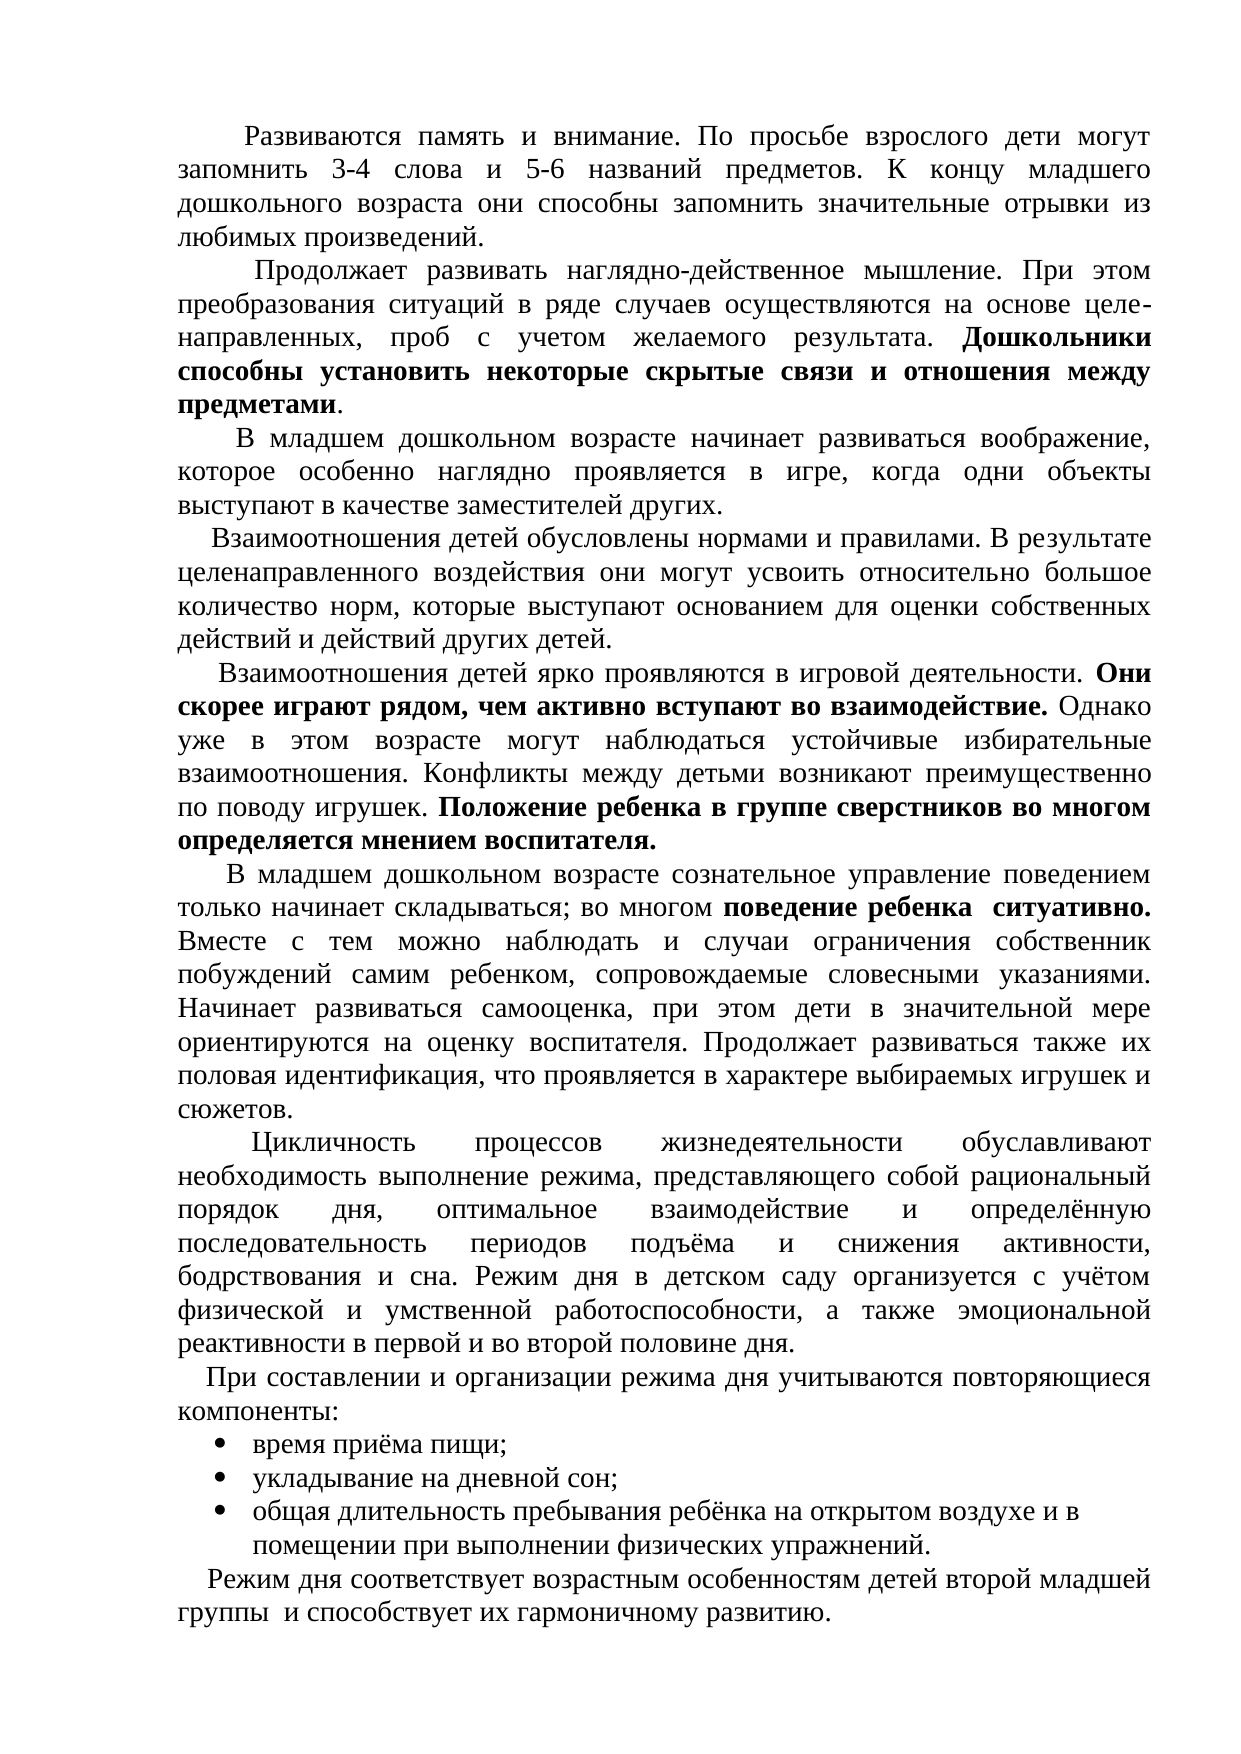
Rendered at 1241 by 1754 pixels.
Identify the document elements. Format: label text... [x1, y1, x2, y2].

list время приёма пищи; [215, 1426, 1152, 1460]
list общая длительность пребывания ребёнка на открытом воздухе и в помещении при выполнении физических упражнений. [215, 1493, 1152, 1561]
text Взаимоотношения детей ярко проявляются в игровой деятельности. Они скорее играют рядом, чем активно вступают во взаимодействие. Однако уже в этом возрасте могут наблюдаться устойчивые избирательные взаимоотношения. Конфликты между детьми возникают преимущественно по поводу игрушек. Положение ребенка в группе сверстников во многом определяется мнением воспитателя. [177, 655, 1152, 856]
text Развиваются память и внимание. По просьбе взрослого дети могут запомнить 3-4 слова и 5-6 названий предметов. К концу младшего дошкольного возраста они способны запомнить значительные отрывки из любимых произведений. [177, 118, 1152, 252]
text В младшем дошкольном возрасте сознательное управление поведением только начинает складываться; во многом поведение ребенка ситуативно. Вместе с тем можно наблюдать и случаи ограничения собственник побуждений самим ребенком, сопровождаемые словесными указаниями. Начинает развиваться самооценка, при этом дети в значительной мере ориентируются на оценку воспитателя. Продолжает развиваться также их половая идентификация, что проявляется в характере выбираемых игрушек и сюжетов. [177, 856, 1152, 1124]
list укладывание на дневной сон; [215, 1460, 1152, 1493]
text Режим дня соответствует возрастным особенностям детей второй младшей группы и способствует их гармоничному развитию. [177, 1561, 1152, 1628]
text В младшем дошкольном возрасте начинает развиваться воображение, которое особенно наглядно проявляется в игре, когда одни объекты выступают в качестве заместителей других. [177, 420, 1152, 521]
text Продолжает развивать наглядно-действенное мышление. При этом преобразования ситуаций в ряде случаев осуществляются на основе целенаправленных, проб с учетом желаемого результата. Дошкольники способны установить некоторые скрытые связи и отношения между предметами. [177, 252, 1152, 420]
text При составлении и организации режима дня учитываются повторяющиеся компоненты: [177, 1359, 1152, 1426]
text Цикличность процессов жизнедеятельности обуславливают необходимость выполнение режима, представляющего собой рациональный порядок дня, оптимальное взаимодействие и определённую последовательность периодов подъёма и снижения активности, бодрствования и сна. Режим дня в детском саду организуется с учётом физической и умственной работоспособности, а также эмоциональной реактивности в первой и во второй половине дня. [177, 1124, 1152, 1359]
text Взаимоотношения детей обусловлены нормами и правилами. В результате целенаправленного воздействия они могут усвоить относительно большое количество норм, которые выступают основанием для оценки собственных действий и действий других детей. [177, 521, 1152, 655]
